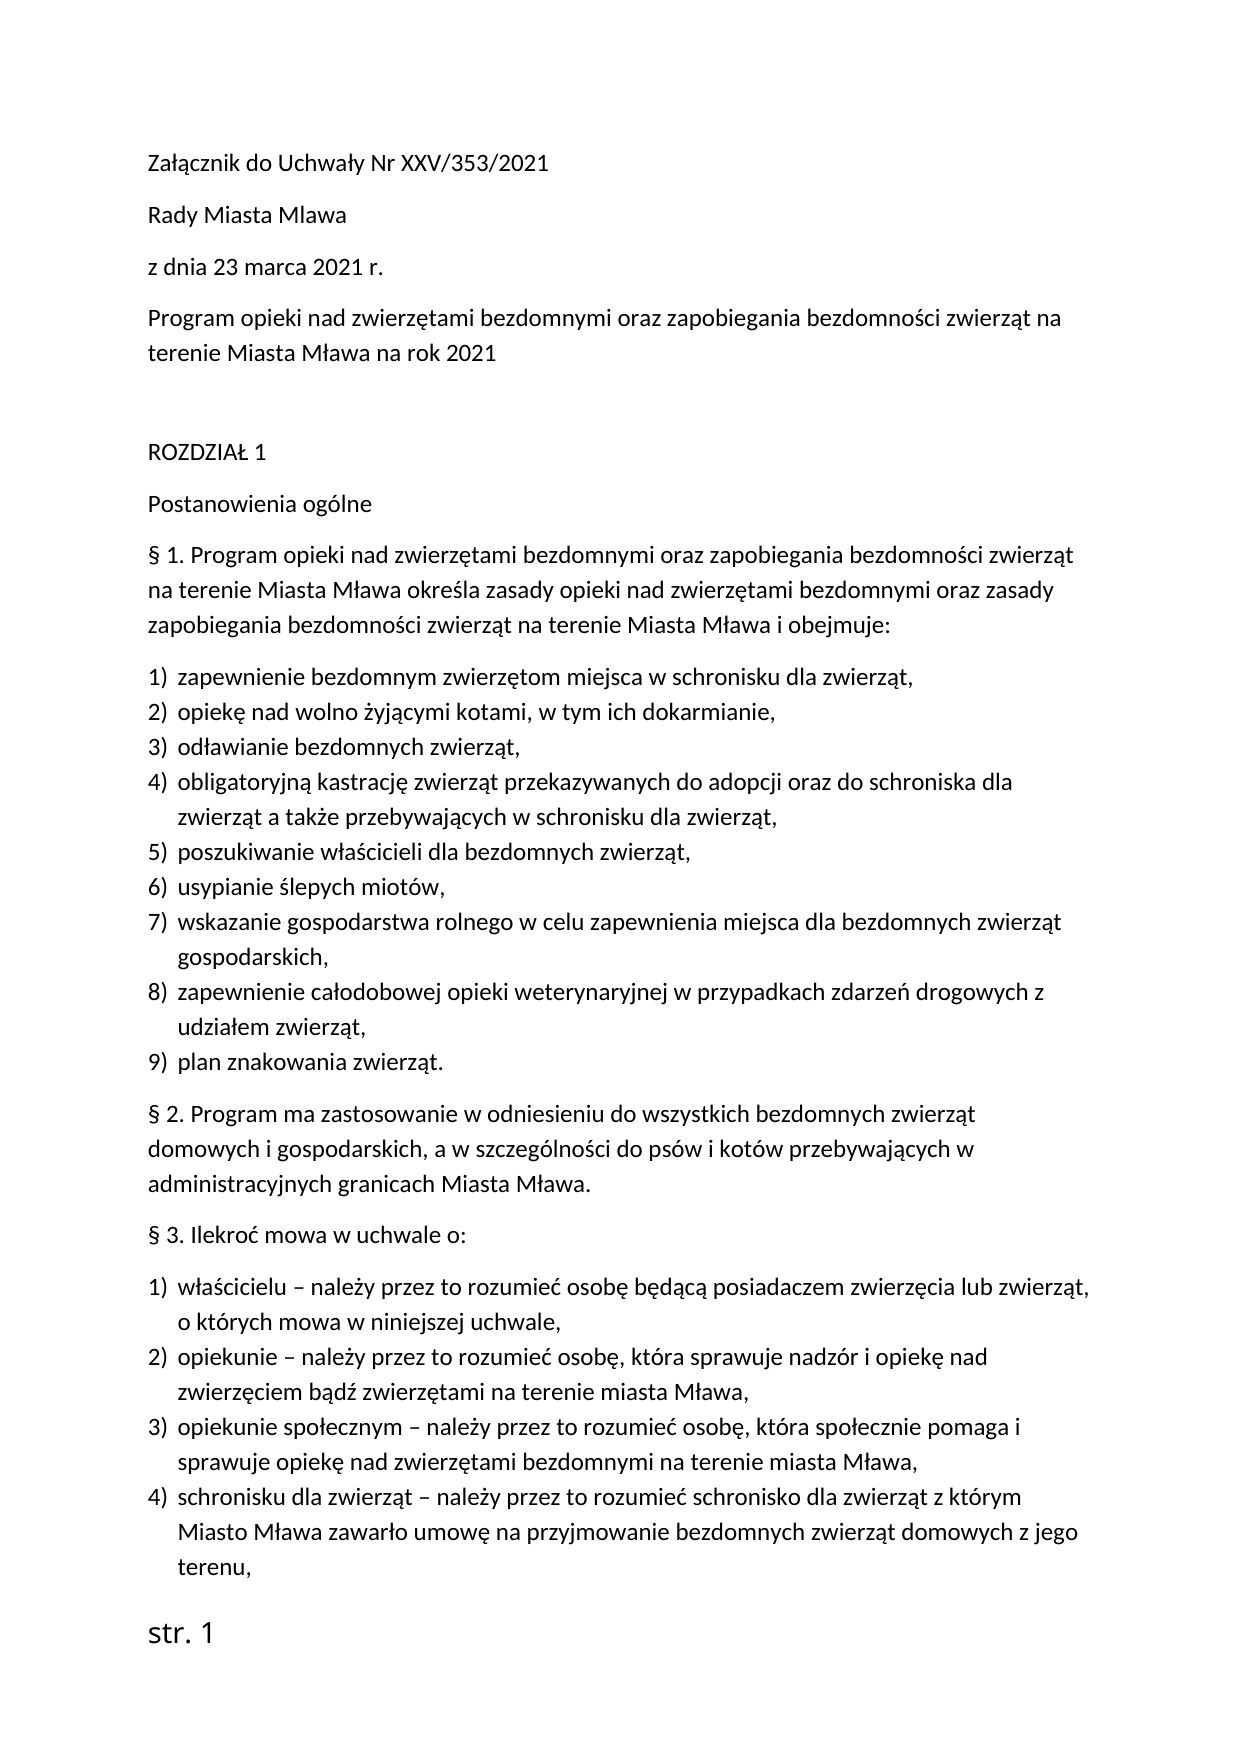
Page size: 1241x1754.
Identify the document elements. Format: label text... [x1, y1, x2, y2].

list schronisku dla zwierząt – należy przez to rozumieć schronisko dla zwierząt z którym Miasto Mława zawarło umowę na przyjmowanie bezdomnych zwierząt domowych z jego terenu, [148, 1481, 1093, 1582]
text § 2. Program ma zastosowanie w odniesieniu do wszystkich bezdomnych zwierząt domowych i gospodarskich, a w szczególności do psów i kotów przebywających w administracyjnych granicach Miasta Mława. [148, 1098, 1093, 1198]
text § 3. Ilekroć mowa w uchwale o: [148, 1219, 1093, 1250]
list poszukiwanie właścicieli dla bezdomnych zwierząt, [148, 836, 1093, 867]
text z dnia 23 marca 2021 r. [148, 251, 1093, 281]
text § 1. Program opieki nad zwierzętami bezdomnymi oraz zapobiegania bezdomności zwierząt na terenie Miasta Mława określa zasady opieki nad zwierzętami bezdomnymi oraz zasady zapobiegania bezdomności zwierząt na terenie Miasta Mława i obejmuje: [148, 539, 1093, 640]
list właścicielu – należy przez to rozumieć osobę będącą posiadaczem zwierzęcia lub zwierząt, o których mowa w niniejszej uchwale, [148, 1271, 1093, 1337]
list odławianie bezdomnych zwierząt, [148, 731, 1093, 762]
text Program opieki nad zwierzętami bezdomnymi oraz zapobiegania bezdomności zwierząt na terenie Miasta Mława na rok 2021 [148, 303, 1093, 368]
list wskazanie gospodarstwa rolnego w celu zapewnienia miejsca dla bezdomnych zwierząt gospodarskich, [148, 906, 1093, 972]
text ROZDZIAŁ 1 [148, 436, 1093, 467]
list obligatoryjną kastrację zwierząt przekazywanych do adopcji oraz do schroniska dla zwierząt a także przebywających w schronisku dla zwierząt, [148, 766, 1093, 832]
list zapewnienie całodobowej opieki weterynaryjnej w przypadkach zdarzeń drogowych z udziałem zwierząt, [148, 976, 1093, 1042]
list opiekunie społecznym – należy przez to rozumieć osobę, która społecznie pomaga i sprawuje opiekę nad zwierzętami bezdomnymi na terenie miasta Mława, [148, 1411, 1093, 1477]
text Postanowienia ogólne [148, 488, 1093, 518]
text Rady Miasta Mlawa [148, 199, 1093, 230]
text Załącznik do Uchwały Nr XXV/353/2021 [148, 148, 1093, 178]
list usypianie ślepych miotów, [148, 871, 1093, 902]
list plan znakowania zwierząt. [148, 1046, 1093, 1077]
list zapewnienie bezdomnym zwierzętom miejsca w schronisku dla zwierząt, [148, 661, 1093, 692]
list opiekę nad wolno żyjącymi kotami, w tym ich dokarmianie, [148, 696, 1093, 727]
list opiekunie – należy przez to rozumieć osobę, która sprawuje nadzór i opiekę nad zwierzęciem bądź zwierzętami na terenie miasta Mława, [148, 1341, 1093, 1407]
